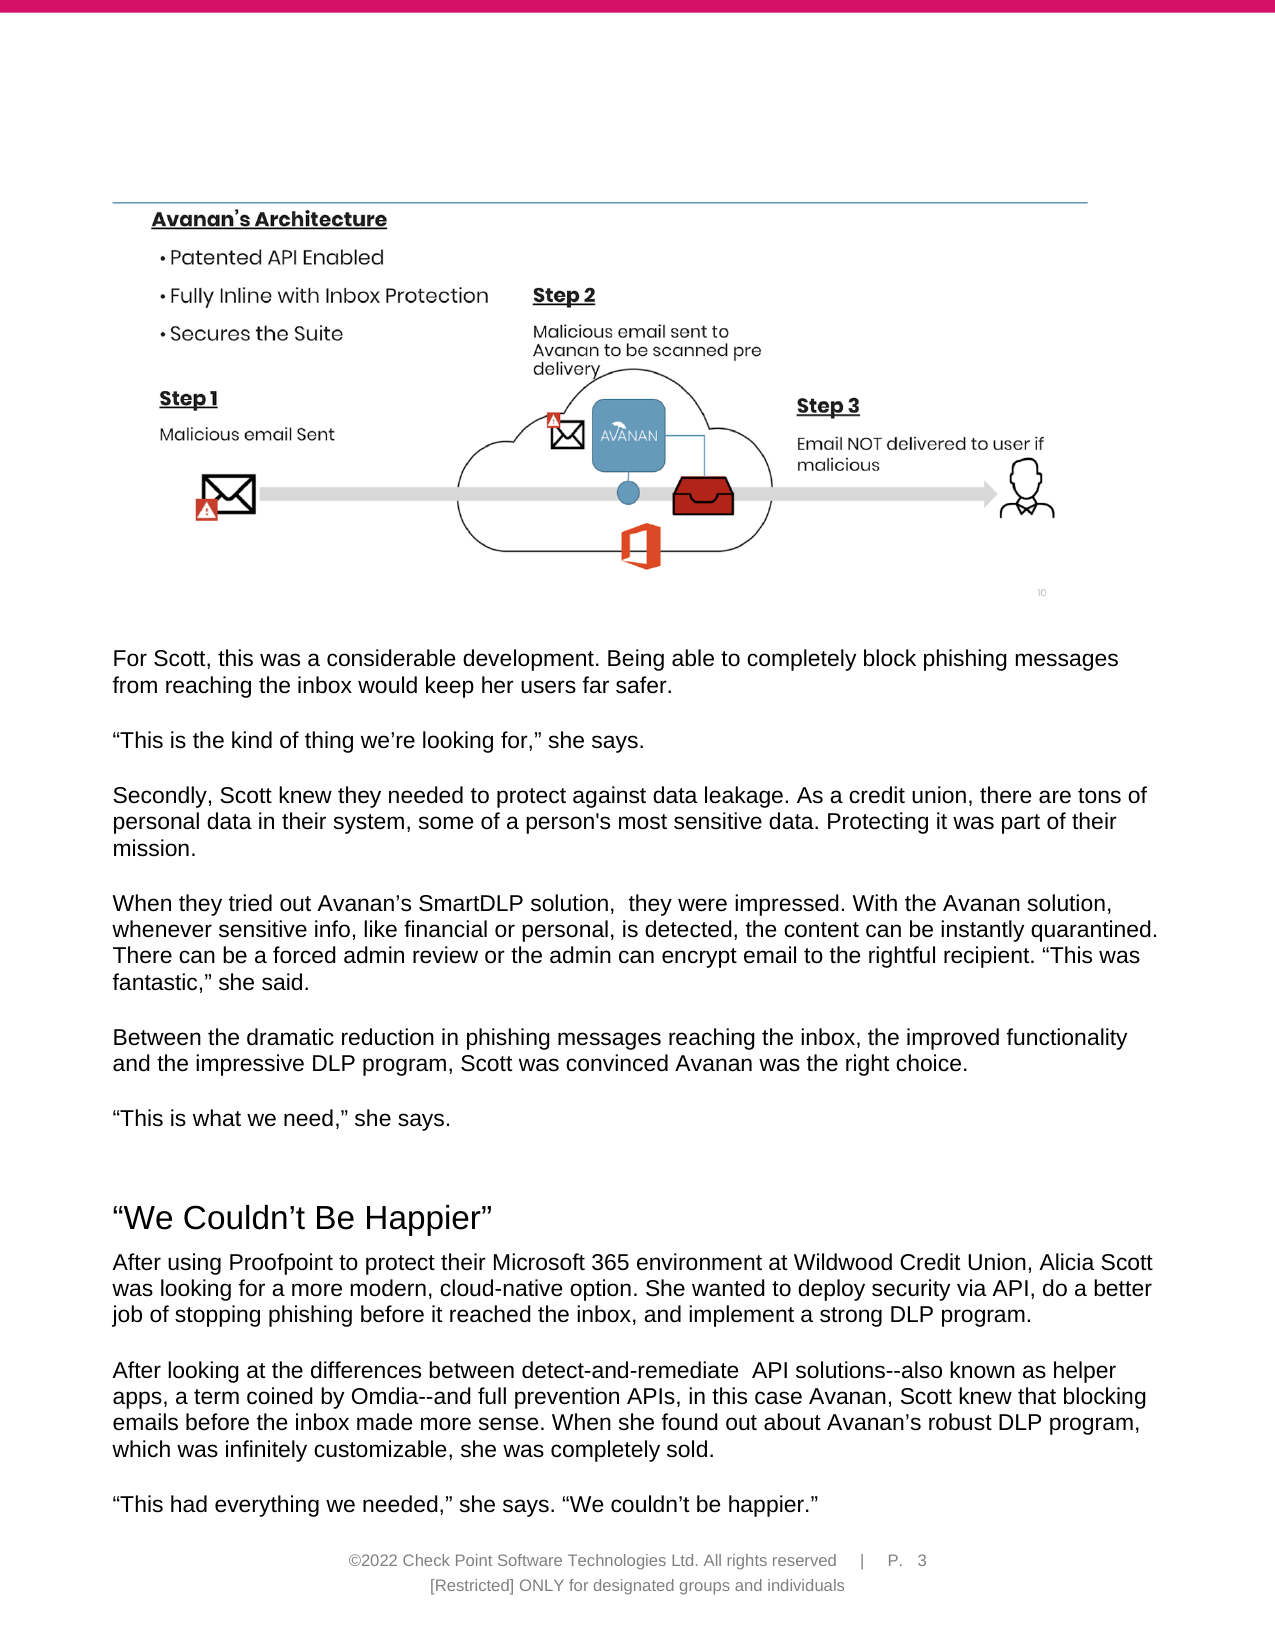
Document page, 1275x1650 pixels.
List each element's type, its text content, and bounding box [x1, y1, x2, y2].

text “This had everything we needed,” she says. “We couldn’t be happier.” [112, 1491, 1162, 1517]
picture [112, 202, 1088, 617]
text “This is what we need,” she says. [112, 1105, 1162, 1132]
text Between the dramatic reduction in phishing messages reaching the inbox, the improved functionality and the impressive DLP program, Scott was convinced Avanan was the right choice. [112, 1024, 1162, 1076]
text After looking at the differences between detect-and-remediate API solutions--also known as helper apps, a term coined by Omdia--and full prevention APIs, in this case Avanan, Scott knew that blocking emails before the inbox made more sense. When she found out about Avanan’s robust DLP program, which was infinitely customizable, she was completely sold. [112, 1357, 1162, 1462]
text “This is the kind of thing we’re looking for,” she says. [112, 727, 1162, 753]
text “We Couldn’t Be Happier” [112, 1198, 1162, 1236]
text For Scott, this was a considerable development. Being able to completely block phishing messages from reaching the inbox would keep her users far safer. [112, 645, 1162, 698]
text When they tried out Avanan’s SmartDLP solution, they were impressed. With the Avanan solution, whenever sensitive info, like financial or personal, is detected, the content can be instantly quarantined. There can be a forced admin review or the admin can encrypt email to the rightful recipient. “This was fantastic,” she said. [112, 889, 1162, 995]
text After using Proofpoint to protect their Microsoft 365 environment at Wildwood Credit Union, Alicia Scott was looking for a more modern, cloud-native option. She wanted to deploy security via API, do a better job of stopping phishing before it reached the inbox, and implement a strong DLP program. [112, 1249, 1162, 1328]
text Secondly, Scott knew they needed to protect against data leakage. As a credit union, there are tons of personal data in their system, some of a person's most sensitive data. Protecting it was part of their mission. [112, 782, 1162, 861]
